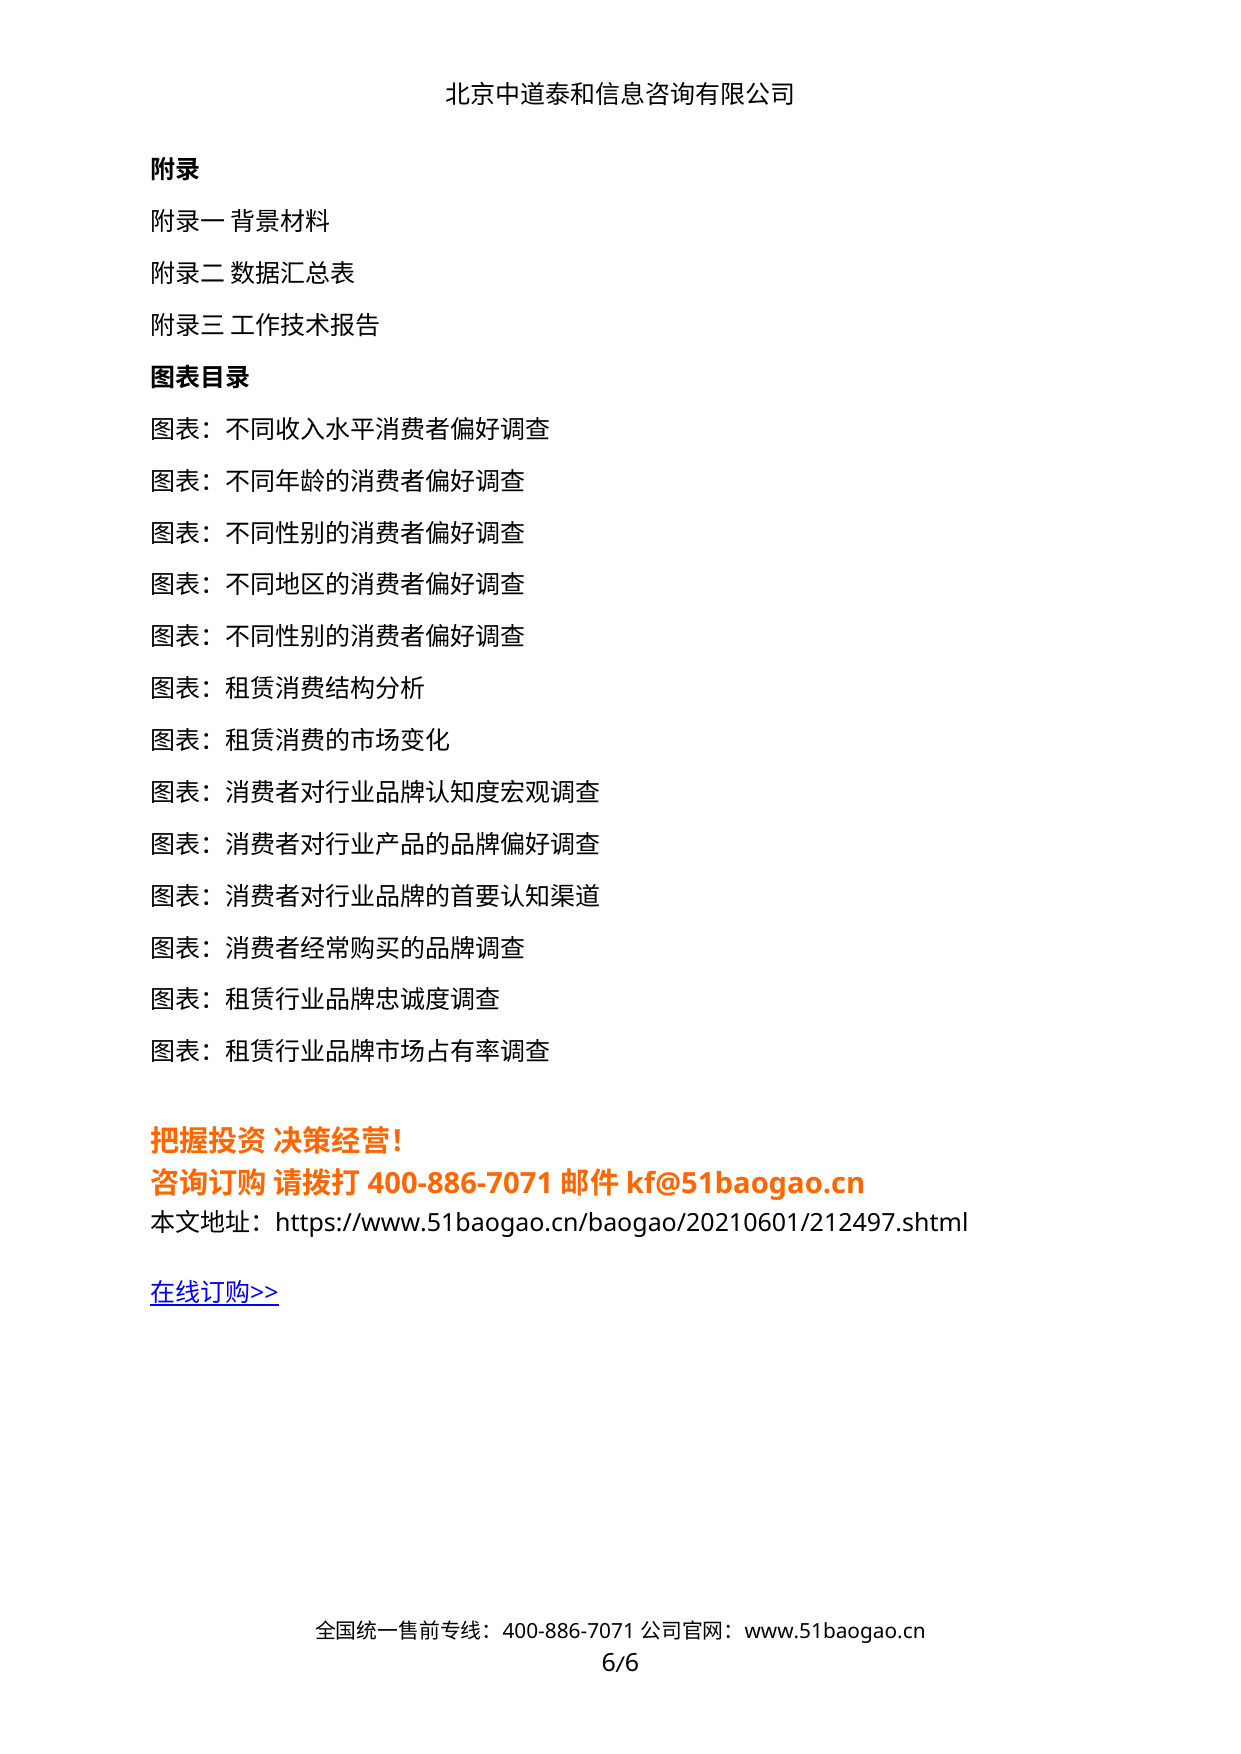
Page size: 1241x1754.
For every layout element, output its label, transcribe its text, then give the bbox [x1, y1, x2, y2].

text 图表：消费者对行业产品的品牌偏好调查 [150, 824, 1090, 861]
text 图表：消费者经常购买的品牌调查 [150, 928, 1090, 964]
text 图表：不同年龄的消费者偏好调查 [150, 461, 1090, 497]
text 图表目录 [150, 357, 1090, 394]
text 图表：不同收入水平消费者偏好调查 [150, 409, 1090, 446]
text 图表：租赁行业品牌市场占有率调查 [150, 1032, 1090, 1068]
text 附录二 数据汇总表 [150, 254, 1090, 290]
text 图表：租赁消费的市场变化 [150, 721, 1090, 757]
text 图表：不同地区的消费者偏好调查 [150, 565, 1090, 601]
text 在线订购>> [150, 1239, 1090, 1309]
text 附录 [150, 150, 1090, 186]
text 把握投资 决策经营！咨询订购 请拨打 400-886-7071 邮件 kf@51baogao.cn本文地址：https://www.51baogao.cn/baogao/20210601/212497.shtml [150, 1084, 1090, 1239]
text 图表：不同性别的消费者偏好调查 [150, 513, 1090, 549]
text 图表：不同性别的消费者偏好调查 [150, 617, 1090, 653]
text 附录三 工作技术报告 [150, 306, 1090, 342]
text 图表：租赁消费结构分析 [150, 669, 1090, 705]
text 图表：消费者对行业品牌认知度宏观调查 [150, 772, 1090, 809]
text 图表：消费者对行业品牌的首要认知渠道 [150, 876, 1090, 912]
text 附录一 背景材料 [150, 202, 1090, 238]
text 图表：租赁行业品牌忠诚度调查 [150, 980, 1090, 1016]
